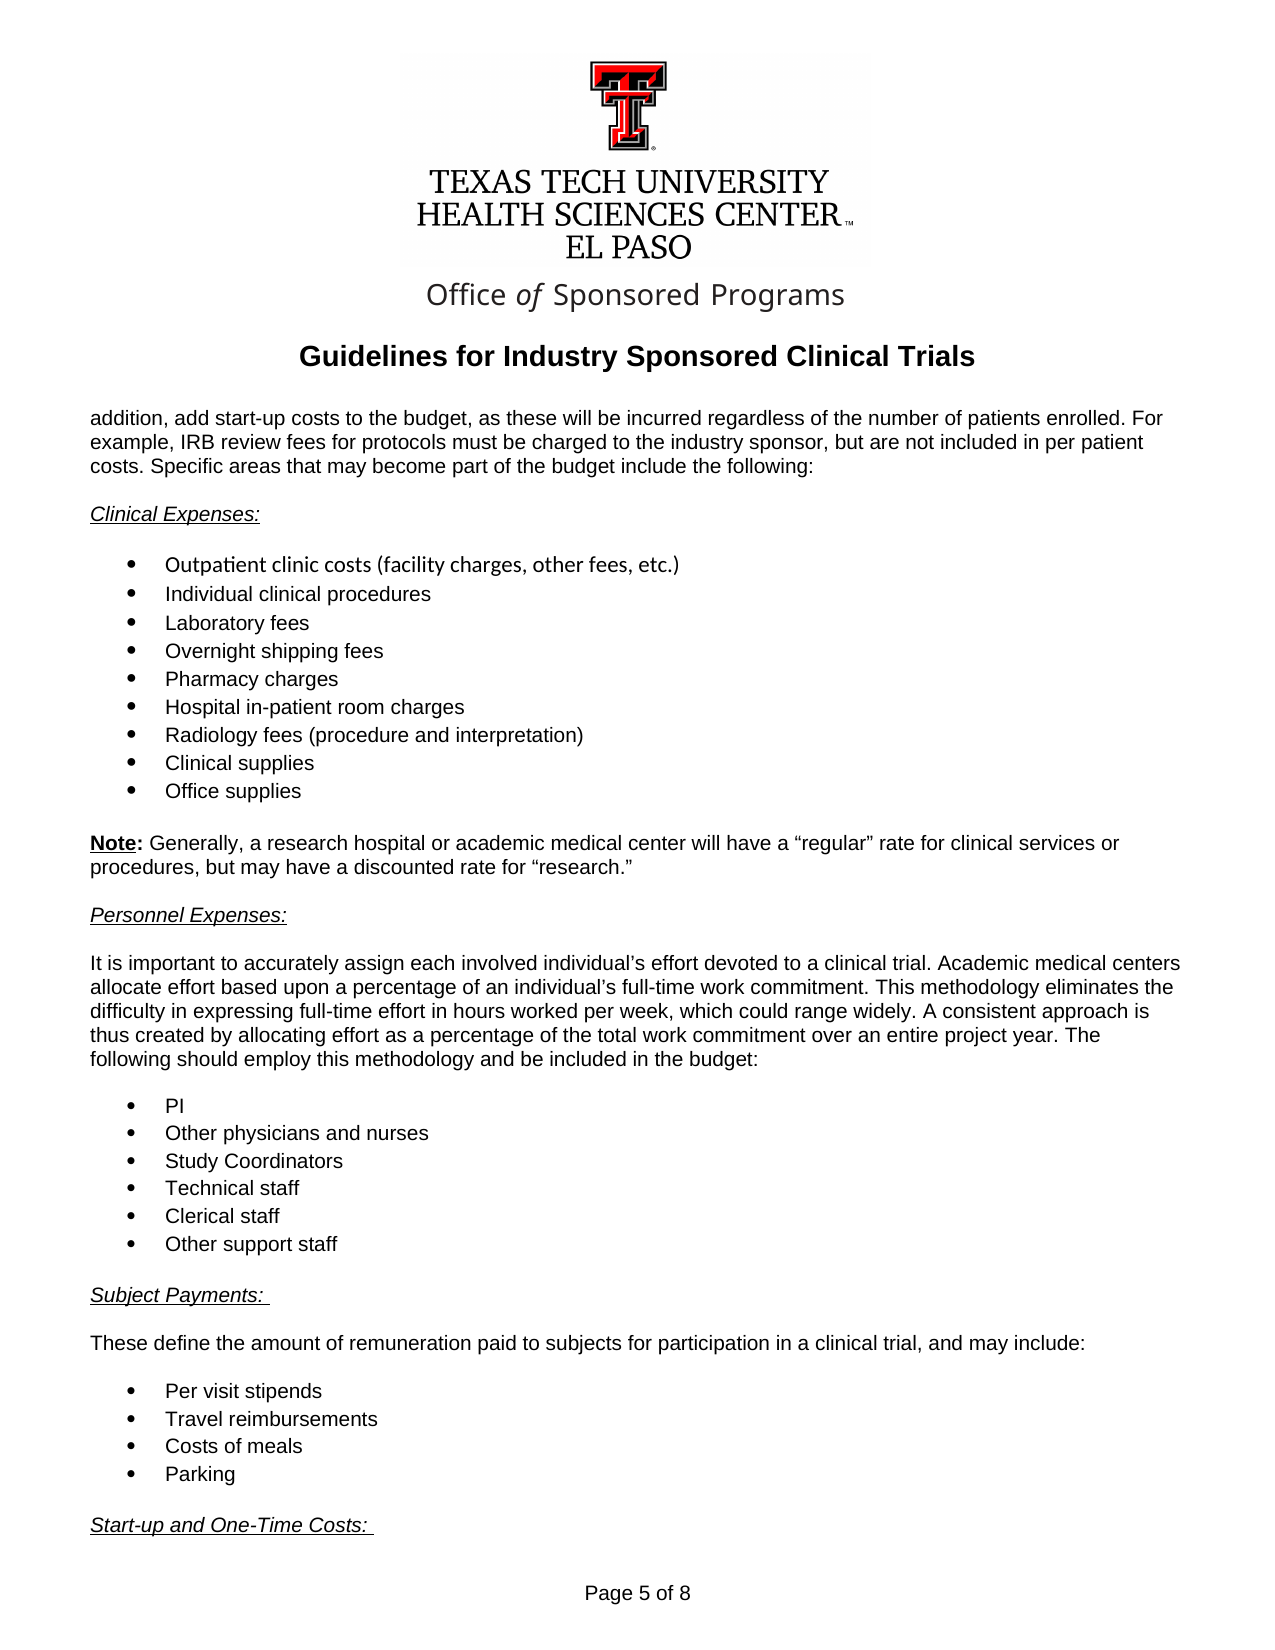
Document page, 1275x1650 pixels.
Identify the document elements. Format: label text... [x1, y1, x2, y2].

list Office supplies [127, 779, 1185, 803]
list Laboratory fees [127, 610, 1185, 635]
text Note: Generally, a research hospital or academic medical center will have a “regular” rate for clinical services or procedures, but may have a discounted rate for “research.” [90, 831, 1185, 879]
list Overnight shipping fees [127, 638, 1185, 663]
list Travel reimbursements [127, 1406, 1185, 1431]
text These define the amount of remuneration paid to subjects for participation in a clinical trial, and may include: [90, 1331, 1185, 1355]
text It is important to accurately assign each involved individual’s effort devoted to a clinical trial. Academic medical centers allocate effort based upon a percentage of an individual’s full-time work commitment. This methodology eliminates the difficulty in expressing full-time effort in hours worked per week, which could range widely. A consistent approach is thus created by allocating effort as a percentage of the total work commitment over an entire project year. The following should employ this methodology and be included in the budget: [90, 951, 1185, 1071]
text Personnel Expenses: [90, 903, 1185, 927]
picture [399, 53, 871, 267]
text Start-up and One-Time Costs: [90, 1513, 1185, 1537]
text Subject Payments: [90, 1283, 1185, 1307]
list Radiology fees (procedure and interpretation) [127, 723, 1185, 747]
list Other support staff [127, 1231, 1185, 1256]
list PI [127, 1093, 1185, 1117]
list Study Coordinators [127, 1149, 1185, 1173]
list Technical staff [127, 1176, 1185, 1200]
list Parking [127, 1462, 1185, 1486]
list Clinical supplies [127, 751, 1185, 775]
list Per visit stipends [127, 1379, 1185, 1403]
list Pharmacy charges [127, 667, 1185, 691]
list Clerical staff [127, 1204, 1185, 1228]
list Individual clinical procedures [127, 582, 1185, 607]
list Other physicians and nurses [127, 1121, 1185, 1145]
list Hospital in-patient room charges [127, 695, 1185, 719]
text Clinical Expenses: [90, 502, 1185, 526]
list Outpatient clinic costs (facility charges, other fees, etc.) [127, 550, 1185, 578]
list Costs of meals [127, 1434, 1185, 1458]
